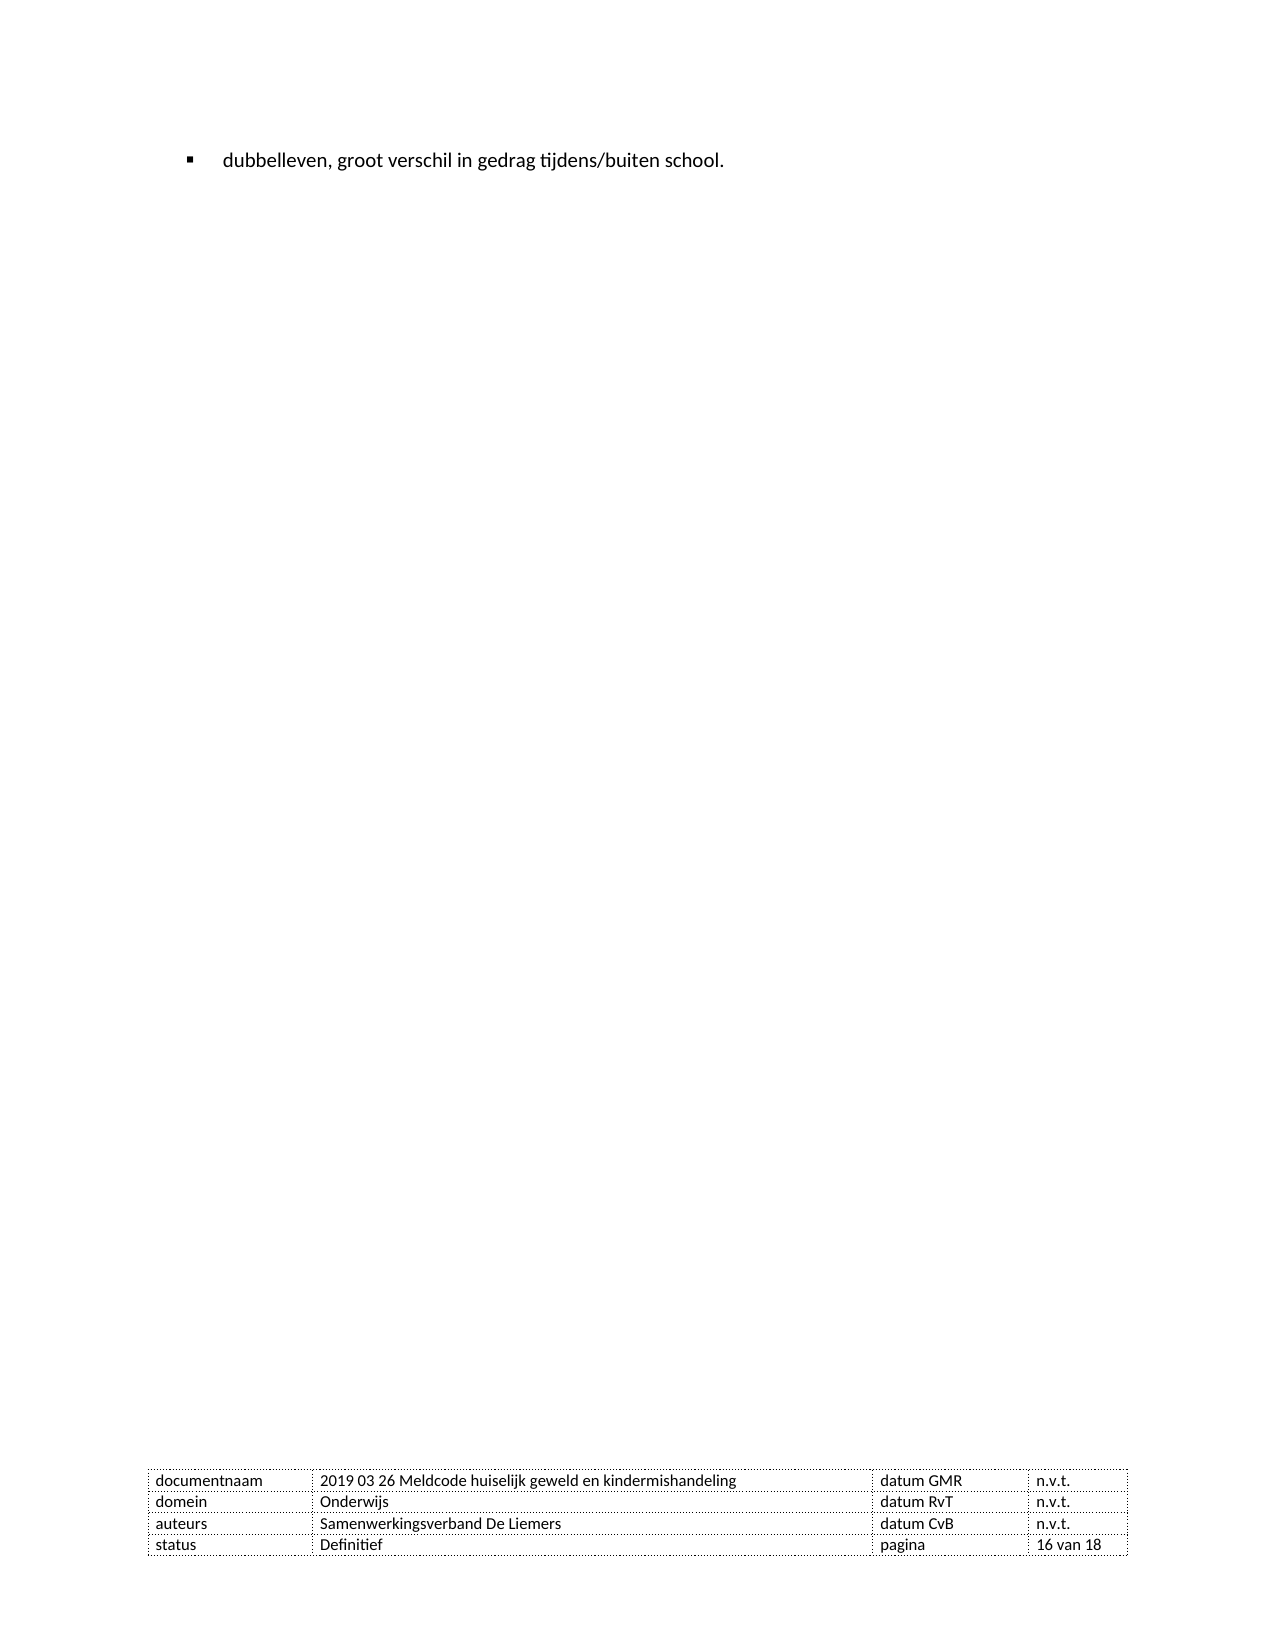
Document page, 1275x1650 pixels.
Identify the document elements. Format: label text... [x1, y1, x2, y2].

list dubbelleven, groot verschil in gedrag tijdens/buiten school. [185, 148, 1127, 173]
